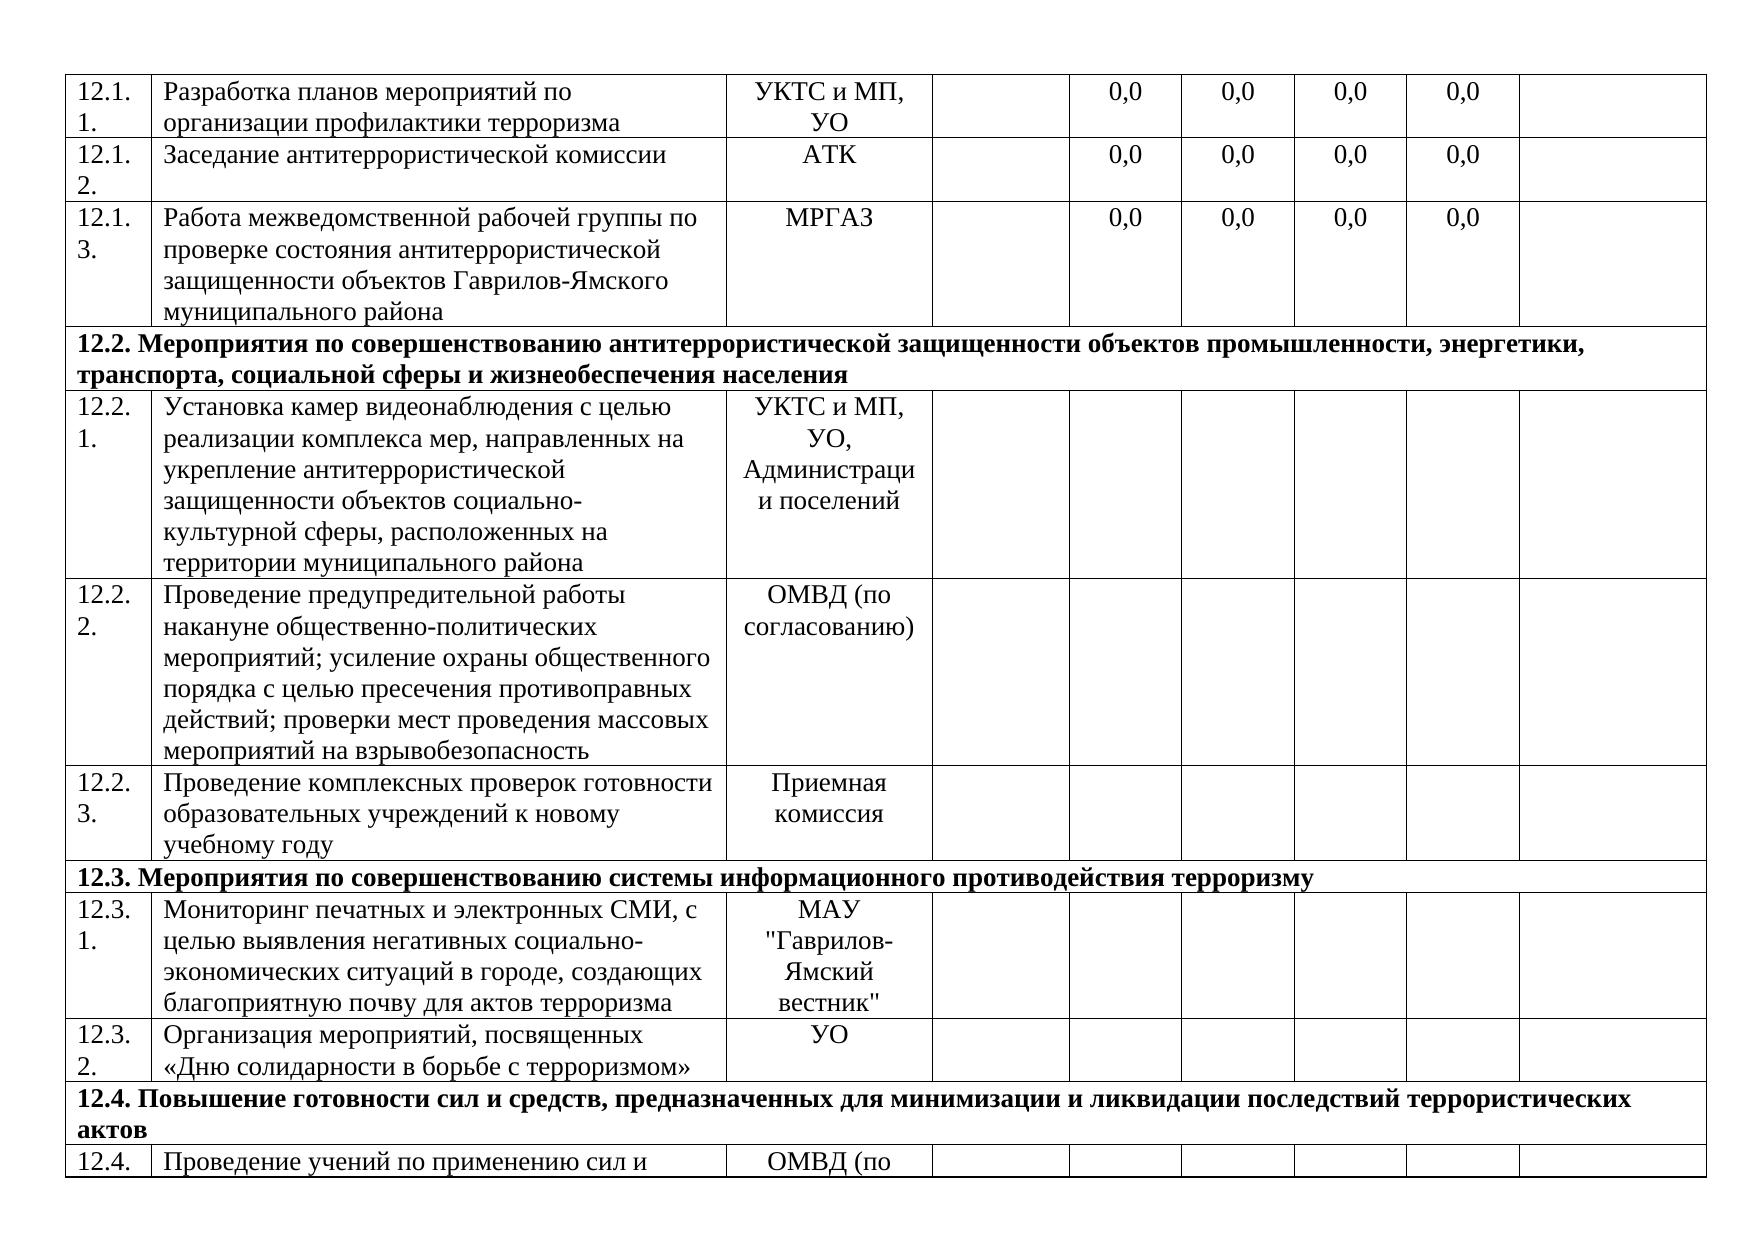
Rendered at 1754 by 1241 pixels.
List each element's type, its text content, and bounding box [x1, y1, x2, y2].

table_cell 0,0 [1407, 75, 1519, 137]
table_cell [1070, 766, 1181, 860]
table_cell Приемная комиссия [727, 766, 932, 860]
table_cell 12.1.2. [66, 138, 151, 201]
table_cell [1182, 391, 1294, 577]
table_cell 12.1.1. [66, 75, 151, 137]
table_cell [1070, 579, 1181, 765]
table_cell [1295, 1019, 1406, 1081]
table_cell [933, 893, 1069, 1018]
table_cell [1295, 391, 1406, 577]
table_cell [1070, 893, 1181, 1018]
table_cell [1520, 138, 1706, 201]
table_cell [933, 202, 1069, 326]
table_cell МАУ "Гаврилов-Ямский вестник" [727, 893, 932, 1018]
table_cell 12.3. Мероприятия по совершенствованию системы информационного противодействия терроризму [66, 861, 1706, 892]
table_cell 0,0 [1407, 138, 1519, 201]
table_cell [1407, 579, 1519, 765]
table_cell [1407, 893, 1519, 1018]
table_cell [1295, 893, 1406, 1018]
table_cell [1295, 579, 1406, 765]
table_cell 12.4. Повышение готовности сил и средств, предназначенных для минимизации и ликвидации последствий террористических актов [66, 1082, 1706, 1144]
table_cell 12.2. Мероприятия по совершенствованию антитеррористической защищенности объектов промышленности, энергетики, транспорта, социальной сферы и жизнеобеспечения населения [66, 327, 1706, 389]
table_cell [1520, 1019, 1706, 1081]
table_cell 0,0 [1295, 138, 1406, 201]
table_cell Проведение предупредительной работы накануне общественно-политических мероприятий; усиление охраны общественного порядка с целью пресечения противоправных действий; проверки мест проведения массовых мероприятий на взрывобезопасность [152, 579, 726, 765]
table_cell 0,0 [1070, 138, 1181, 201]
table_cell 12.3.2. [66, 1019, 151, 1081]
table_cell 12.2.3. [66, 766, 151, 860]
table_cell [152, 1145, 726, 1176]
table_cell 0,0 [1295, 75, 1406, 137]
table_cell 0,0 [1295, 202, 1406, 326]
table_cell [1295, 1145, 1406, 1176]
table_cell 0,0 [1070, 75, 1181, 137]
table_cell МРГАЗ [727, 202, 932, 326]
table_cell [1182, 766, 1294, 860]
table_cell [1407, 391, 1519, 577]
table_cell [933, 391, 1069, 577]
table_cell Работа межведомственной рабочей группы по проверке состояния антитеррористической защищенности объектов Гаврилов-Ямского муниципального района [152, 202, 726, 326]
table_cell [933, 1145, 1069, 1176]
table_cell 12.2.2. [66, 579, 151, 765]
table_cell 0,0 [1407, 202, 1519, 326]
table_cell Разработка планов мероприятий по организации профилактики терроризма [152, 75, 726, 137]
table_cell [1182, 1019, 1294, 1081]
table_cell [1407, 766, 1519, 860]
table_cell [1182, 1145, 1294, 1176]
table_cell [933, 75, 1069, 137]
table_cell [1070, 391, 1181, 577]
table_cell 0,0 [1182, 202, 1294, 326]
table_cell [933, 579, 1069, 765]
table_cell УО [727, 1019, 932, 1081]
table_cell Проведение комплексных проверок готовности образовательных учреждений к новому учебному году [152, 766, 726, 860]
table_cell ОМВД (по согласованию) [727, 579, 932, 765]
table_cell [1520, 766, 1706, 860]
table_cell 0,0 [1182, 75, 1294, 137]
table_cell [1182, 893, 1294, 1018]
table_cell [933, 766, 1069, 860]
table_cell АТК [727, 138, 932, 201]
table_cell УКТС и МП, УО [727, 75, 932, 137]
table_cell [1520, 202, 1706, 326]
table_cell 12.4.1. [66, 1145, 151, 1176]
table_cell [1520, 1145, 1706, 1176]
table_cell [933, 138, 1069, 201]
table_cell [1520, 391, 1706, 577]
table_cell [727, 1145, 932, 1176]
table_cell Установка камер видеонаблюдения с целью реализации комплекса мер, направленных на укрепление антитеррористической защищенности объектов социально-культурной сферы, расположенных на территории муниципального района [152, 391, 726, 577]
table_cell [1407, 1019, 1519, 1081]
table_cell [1295, 766, 1406, 860]
table_cell [933, 1019, 1069, 1081]
table_cell 0,0 [1182, 138, 1294, 201]
table_cell [1520, 579, 1706, 765]
table_cell Организация мероприятий, посвященных «Дню солидарности в борьбе с терроризмом» [152, 1019, 726, 1081]
table_cell 12.1.3. [66, 202, 151, 326]
table_cell [1407, 1145, 1519, 1176]
table_cell УКТС и МП, УО, Администрации поселений [727, 391, 932, 577]
table_cell Заседание антитеррористической комиссии [152, 138, 726, 201]
table_cell 12.3.1. [66, 893, 151, 1018]
table_cell 0,0 [1070, 202, 1181, 326]
table_cell [1070, 1145, 1181, 1176]
table_cell [1520, 893, 1706, 1018]
table_cell [1182, 579, 1294, 765]
table_cell 12.2.1. [66, 391, 151, 577]
table_cell Мониторинг печатных и электронных СМИ, с целью выявления негативных социально-экономических ситуаций в городе, создающих благоприятную почву для актов терроризма [152, 893, 726, 1018]
table_cell [1070, 1019, 1181, 1081]
table_cell [1520, 75, 1706, 137]
